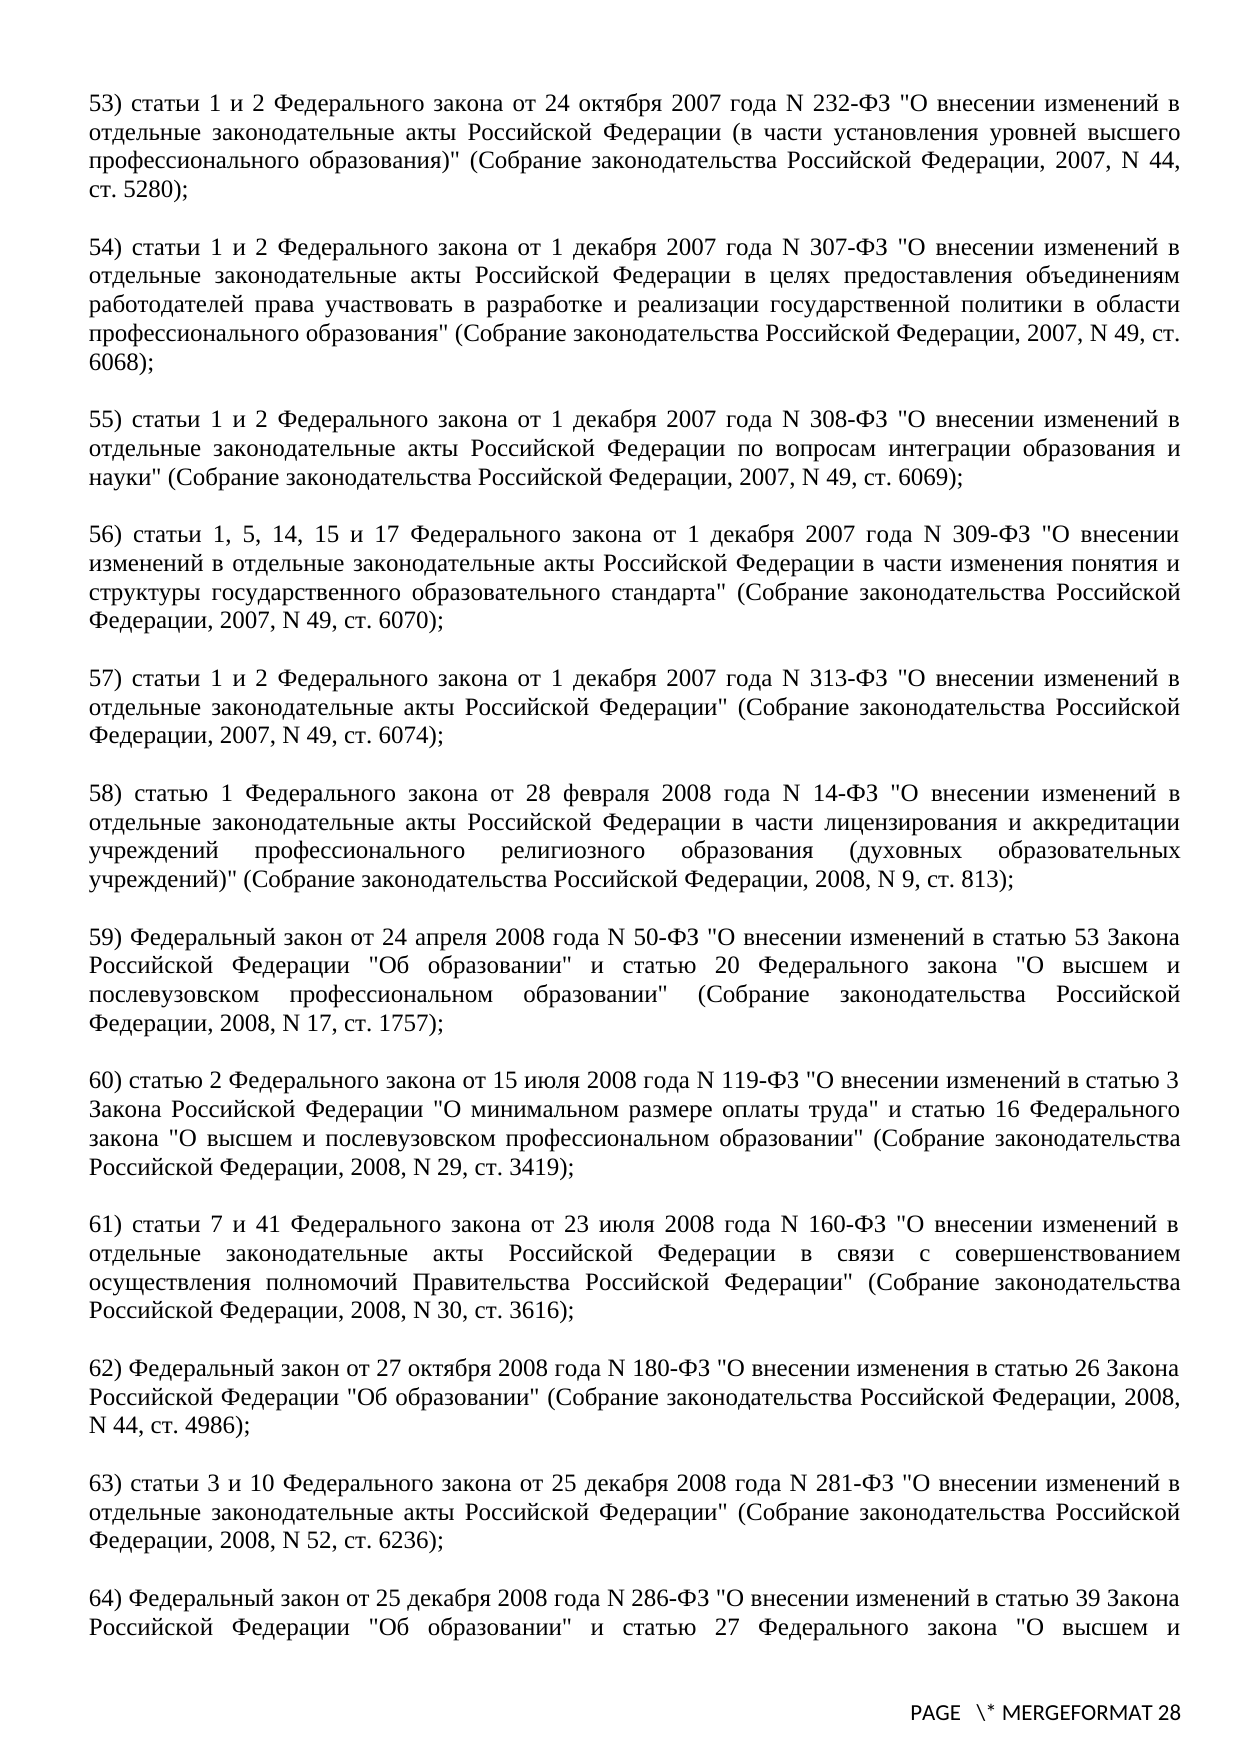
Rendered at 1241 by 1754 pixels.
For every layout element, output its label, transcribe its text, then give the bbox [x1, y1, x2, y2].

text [89, 1583, 1181, 1640]
text 62) Федеральный закон от 27 октября 2008 года N 180-ФЗ "О внесении изменения в статью 26 Закона Российской Федерации "Об образовании" (Собрание законодательства Российской Федерации, 2008, N 44, ст. 4986); [89, 1353, 1181, 1439]
text 58) статью 1 Федерального закона от 28 февраля 2008 года N 14-ФЗ "О внесении изменений в отдельные законодательные акты Российской Федерации в части лицензирования и аккредитации учреждений профессионального религиозного образования (духовных образовательных учреждений)" (Собрание законодательства Российской Федерации, 2008, N 9, ст. 813); [89, 778, 1181, 893]
text 56) статьи 1, 5, 14, 15 и 17 Федерального закона от 1 декабря 2007 года N 309-ФЗ "О внесении изменений в отдельные законодательные акты Российской Федерации в части изменения понятия и структуры государственного образовательного стандарта" (Собрание законодательства Российской Федерации, 2007, N 49, ст. 6070); [89, 519, 1181, 634]
text 63) статьи 3 и 10 Федерального закона от 25 декабря 2008 года N 281-ФЗ "О внесении изменений в отдельные законодательные акты Российской Федерации" (Собрание законодательства Российской Федерации, 2008, N 52, ст. 6236); [89, 1468, 1181, 1554]
text 54) статьи 1 и 2 Федерального закона от 1 декабря 2007 года N 307-ФЗ "О внесении изменений в отдельные законодательные акты Российской Федерации в целях предоставления объединениям работодателей права участвовать в разработке и реализации государственной политики в области профессионального образования" (Собрание законодательства Российской Федерации, 2007, N 49, ст. 6068); [89, 232, 1181, 375]
text 55) статьи 1 и 2 Федерального закона от 1 декабря 2007 года N 308-ФЗ "О внесении изменений в отдельные законодательные акты Российской Федерации по вопросам интеграции образования и науки" (Собрание законодательства Российской Федерации, 2007, N 49, ст. 6069); [89, 404, 1181, 490]
text 53) статьи 1 и 2 Федерального закона от 24 октября 2007 года N 232-ФЗ "О внесении изменений в отдельные законодательные акты Российской Федерации (в части установления уровней высшего профессионального образования)" (Собрание законодательства Российской Федерации, 2007, N 44, ст. 5280); [89, 88, 1181, 203]
text 60) статью 2 Федерального закона от 15 июля 2008 года N 119-ФЗ "О внесении изменений в статью 3 Закона Российской Федерации "О минимальном размере оплаты труда" и статью 16 Федерального закона "О высшем и послевузовском профессиональном образовании" (Собрание законодательства Российской Федерации, 2008, N 29, ст. 3419); [89, 1065, 1181, 1180]
text 57) статьи 1 и 2 Федерального закона от 1 декабря 2007 года N 313-ФЗ "О внесении изменений в отдельные законодательные акты Российской Федерации" (Собрание законодательства Российской Федерации, 2007, N 49, ст. 6074); [89, 663, 1181, 749]
text 61) статьи 7 и 41 Федерального закона от 23 июля 2008 года N 160-ФЗ "О внесении изменений в отдельные законодательные акты Российской Федерации в связи с совершенствованием осуществления полномочий Правительства Российской Федерации" (Собрание законодательства Российской Федерации, 2008, N 30, ст. 3616); [89, 1209, 1181, 1324]
text 59) Федеральный закон от 24 апреля 2008 года N 50-ФЗ "О внесении изменений в статью 53 Закона Российской Федерации "Об образовании" и статью 20 Федерального закона "О высшем и послевузовском профессиональном образовании" (Собрание законодательства Российской Федерации, 2008, N 17, ст. 1757); [89, 922, 1181, 1037]
